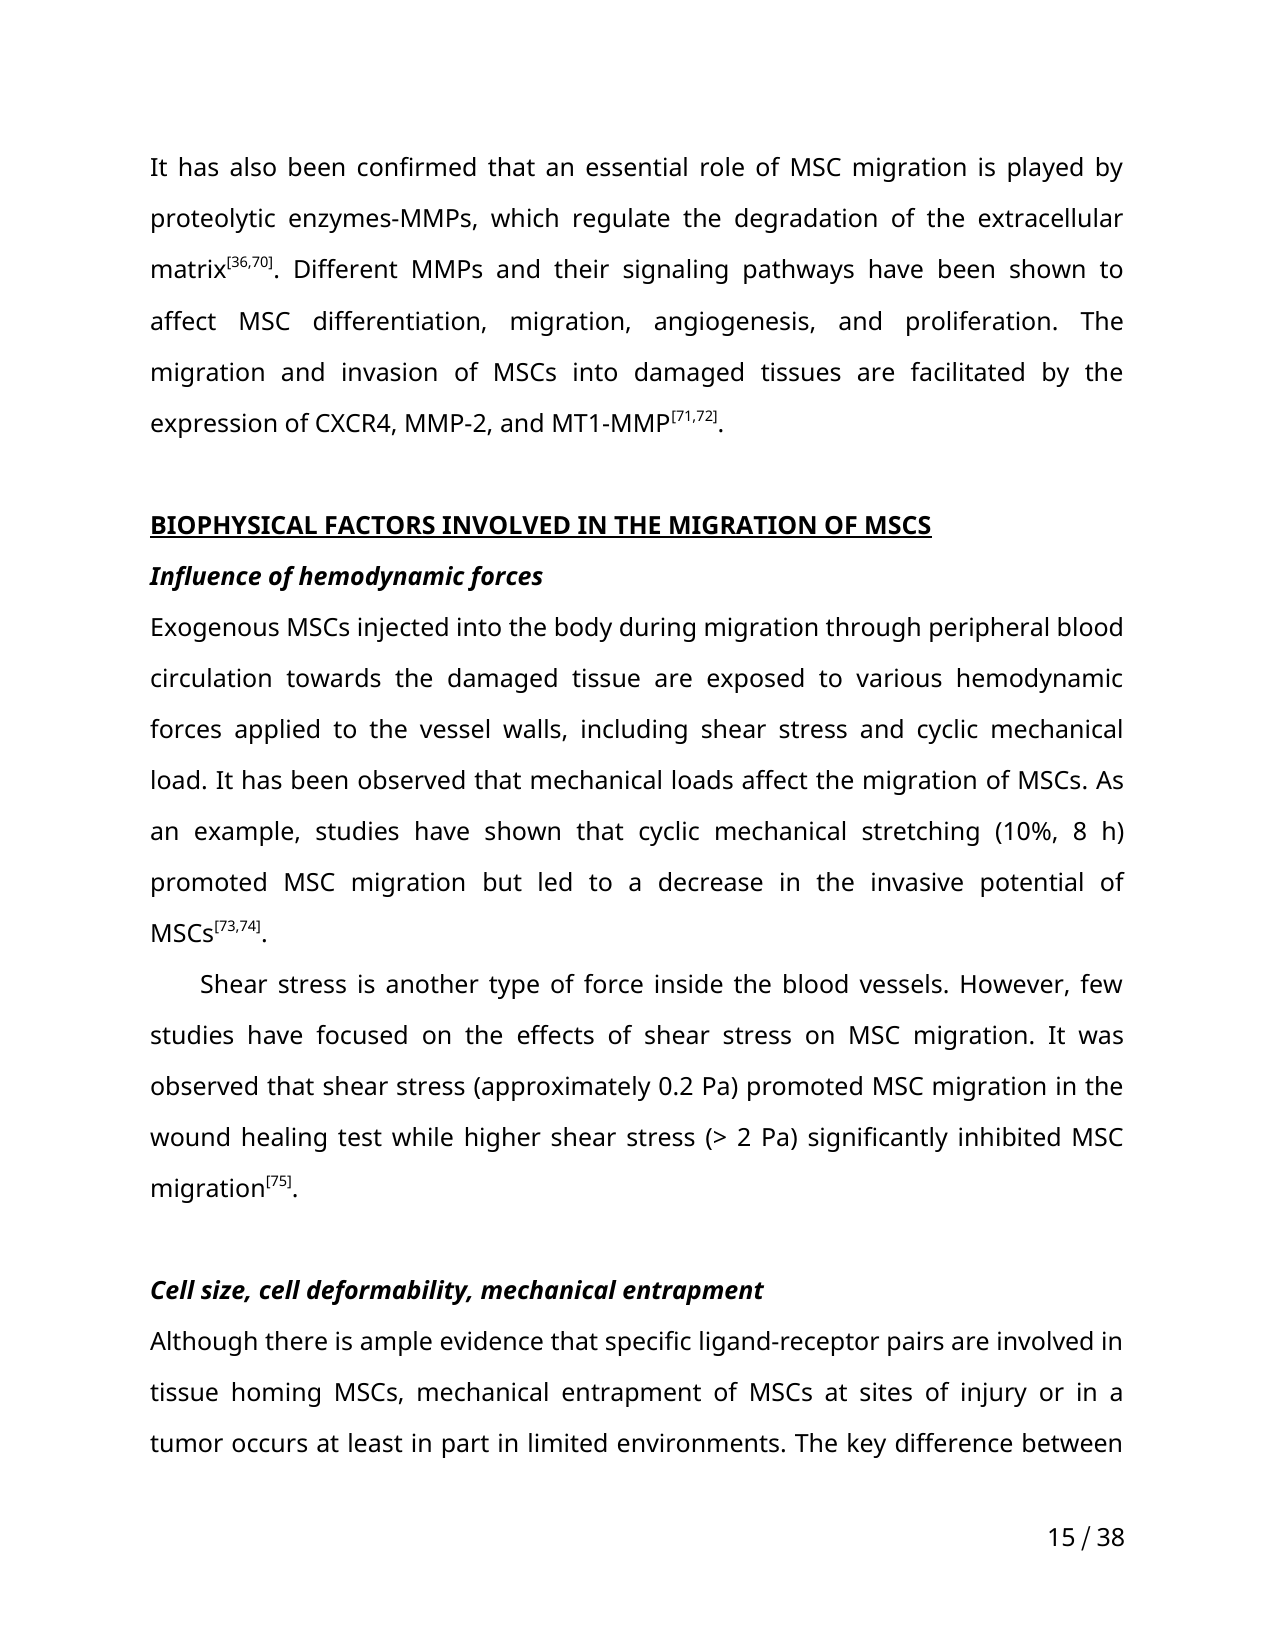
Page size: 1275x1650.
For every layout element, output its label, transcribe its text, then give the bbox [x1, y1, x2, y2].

text BIOPHYSICAL FACTORS INVOLVED IN THE MIGRATION OF MSCS [150, 507, 1125, 541]
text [150, 1324, 1125, 1460]
text It has also been confirmed that an essential role of MSC migration is played by proteolytic enzymes-MMPs, which regulate the degradation of the extracellular matrix[36,70]. Different MMPs and their signaling pathways have been shown to affect MSC differentiation, migration, angiogenesis, and proliferation. The migration and invasion of MSCs into damaged tissues are facilitated by the expression of CXCR4, MMP-2, and MT1-MMP[71,72]. [150, 150, 1125, 439]
text Shear stress is another type of force inside the blood vessels. However, few studies have focused on the effects of shear stress on MSC migration. It was observed that shear stress (approximately 0.2 Pa) promoted MSC migration in the wound healing test while higher shear stress (> 2 Pa) significantly inhibited MSC migration[75]. [150, 967, 1125, 1205]
text Cell size, cell deformability, mechanical entrapment [150, 1273, 1125, 1307]
text Exogenous MSCs injected into the body during migration through peripheral blood circulation towards the damaged tissue are exposed to various hemodynamic forces applied to the vessel walls, including shear stress and cyclic mechanical load. It has been observed that mechanical loads affect the migration of MSCs. As an example, studies have shown that cyclic mechanical stretching (10%, 8 h) promoted MSC migration but led to a decrease in the invasive potential of MSCs[73,74]. [150, 609, 1125, 950]
text Influence of hemodynamic forces [150, 558, 1125, 592]
